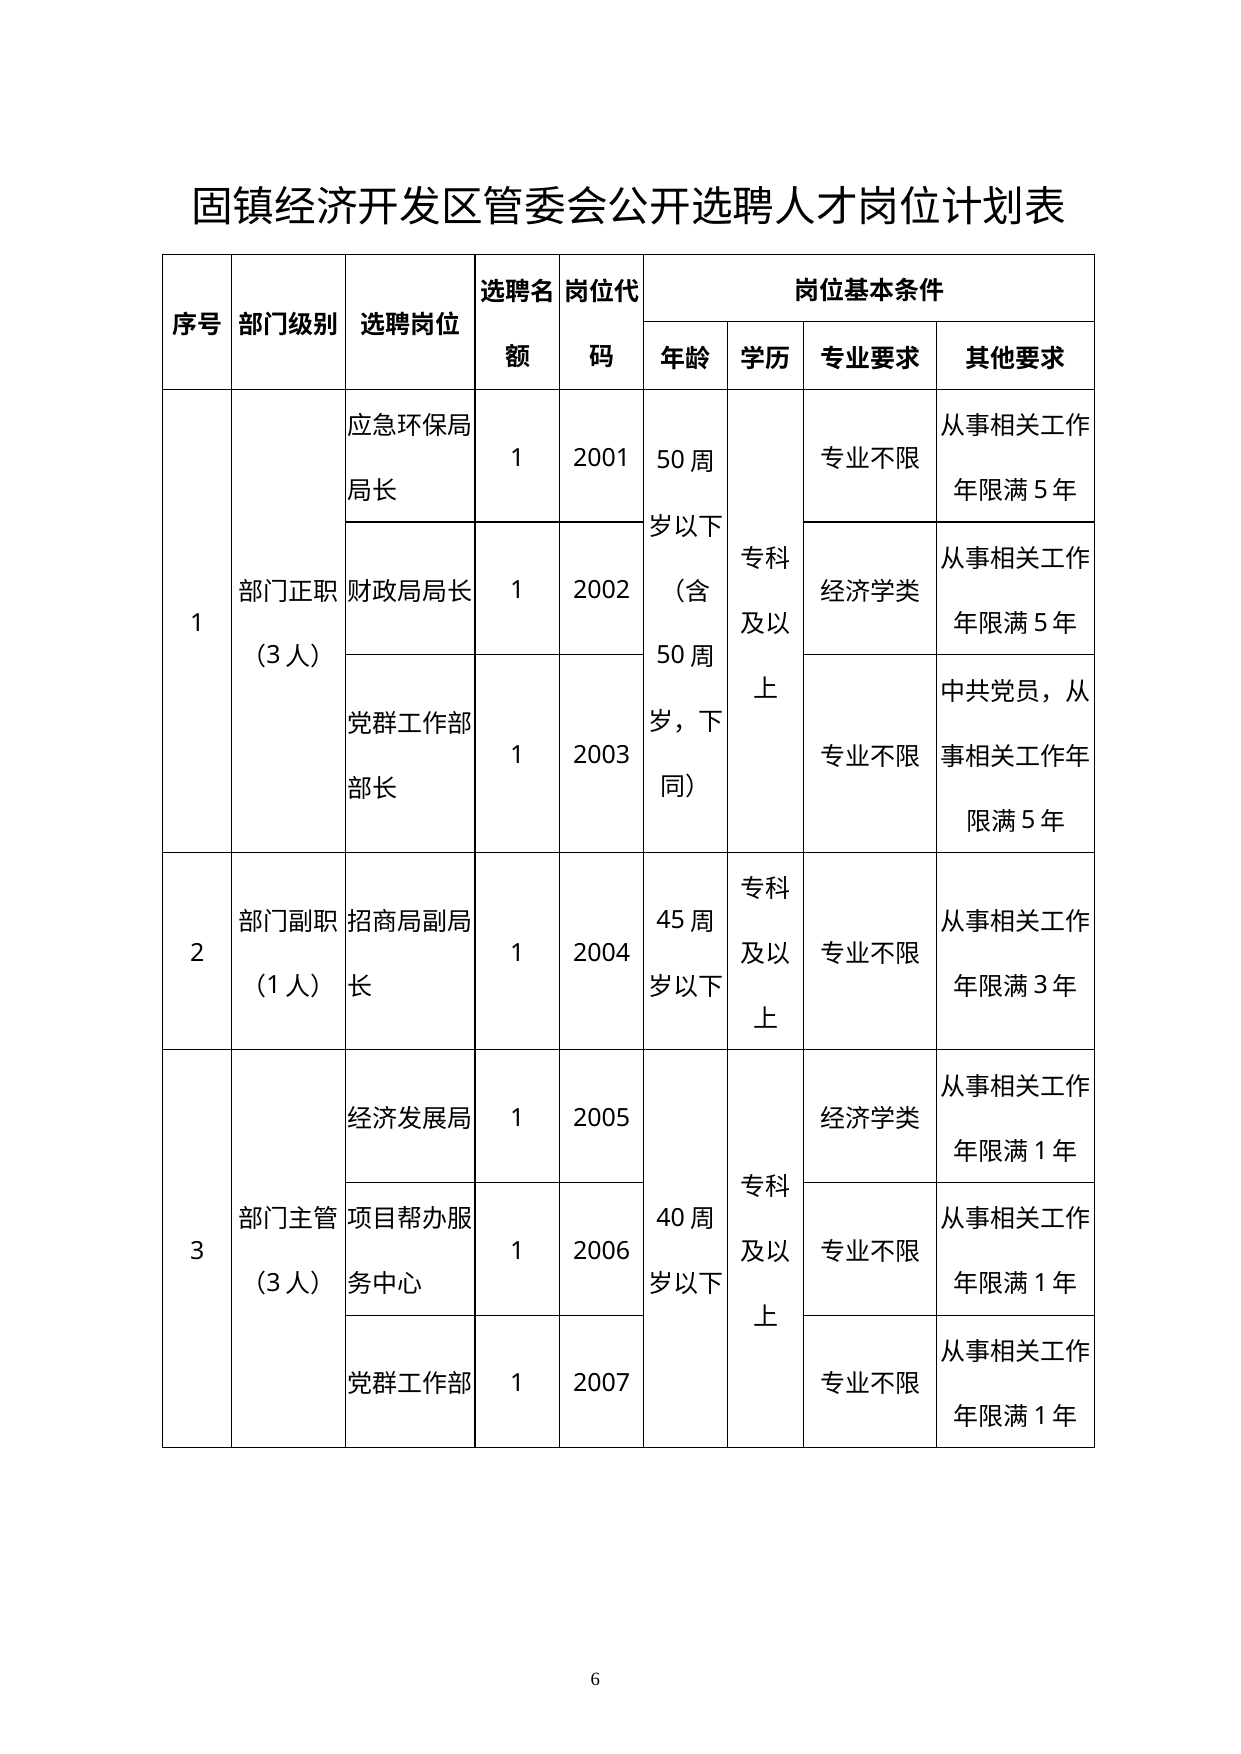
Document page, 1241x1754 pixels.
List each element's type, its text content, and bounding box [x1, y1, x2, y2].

table_cell 从事相关工作年限满1年 [937, 1316, 1094, 1447]
table_cell 选聘岗位 [346, 255, 474, 389]
table_cell 财政局局长 [346, 523, 474, 654]
table_cell 从事相关工作年限满5年 [937, 390, 1094, 521]
table_cell 中共党员，从事相关工作年限满5年 [937, 655, 1094, 852]
table_cell 年龄 [644, 322, 727, 389]
table_cell 2001 [560, 390, 643, 521]
table_cell 经济学类 [804, 1050, 936, 1182]
table_cell 经济学类 [804, 523, 936, 654]
table_cell 3 [163, 1050, 231, 1447]
table_cell 从事相关工作年限满1年 [937, 1183, 1094, 1314]
table_cell 2003 [560, 655, 643, 852]
table_cell 党群工作部部长 [346, 655, 474, 852]
table_cell 2006 [560, 1183, 643, 1314]
table_header 固镇经济开发区管委会公开选聘人才岗位计划表 [163, 152, 1094, 254]
table_cell 1 [476, 1316, 559, 1447]
table_cell 学历 [728, 322, 803, 389]
table_cell 1 [476, 1050, 559, 1182]
table_cell 专科及以上 [728, 853, 803, 1049]
table_cell 专业要求 [804, 322, 936, 389]
table_cell 1 [476, 390, 559, 521]
table_cell 从事相关工作年限满3年 [937, 853, 1094, 1049]
table_cell 专业不限 [804, 1183, 936, 1314]
table_cell 选聘名额 [476, 255, 559, 389]
table_cell 专业不限 [804, 655, 936, 852]
table_cell 党群工作部 [346, 1316, 474, 1447]
table_cell 从事相关工作年限满1年 [937, 1050, 1094, 1182]
table_cell 专业不限 [804, 1316, 936, 1447]
table_cell 2007 [560, 1316, 643, 1447]
table_cell 1 [476, 655, 559, 852]
table_cell 序号 [163, 255, 231, 389]
table_cell 专业不限 [804, 853, 936, 1049]
table_cell 部门正职（3人） [232, 390, 345, 852]
table_cell 专科及以上 [728, 390, 803, 852]
table_cell 1 [476, 523, 559, 654]
table_cell 从事相关工作年限满5年 [937, 523, 1094, 654]
table_cell 2 [163, 853, 231, 1049]
table_cell 1 [476, 1183, 559, 1314]
table_cell 部门级别 [232, 255, 345, 389]
table_cell 1 [476, 853, 559, 1049]
table_cell 经济发展局 [346, 1050, 474, 1182]
table_cell 2005 [560, 1050, 643, 1182]
table_cell 2004 [560, 853, 643, 1049]
table_cell 专业不限 [804, 390, 936, 521]
table_cell 2002 [560, 523, 643, 654]
table_cell 招商局副局长 [346, 853, 474, 1049]
table_cell 50周岁以下（含50周岁，下同） [644, 390, 727, 852]
table_cell 项目帮办服务中心 [346, 1183, 474, 1314]
table_cell 其他要求 [937, 322, 1094, 389]
table_cell 应急环保局局长 [346, 390, 474, 521]
table_cell 45周岁以下 [644, 853, 727, 1049]
table_cell 部门副职（1人） [232, 853, 345, 1049]
table_cell 专科及以上 [728, 1050, 803, 1447]
table_cell 40周岁以下 [644, 1050, 727, 1447]
table_cell 1 [163, 390, 231, 852]
table_cell 部门主管（3人） [232, 1050, 345, 1447]
table_cell 岗位代码 [560, 255, 643, 389]
table_cell 岗位基本条件 [644, 255, 1094, 321]
